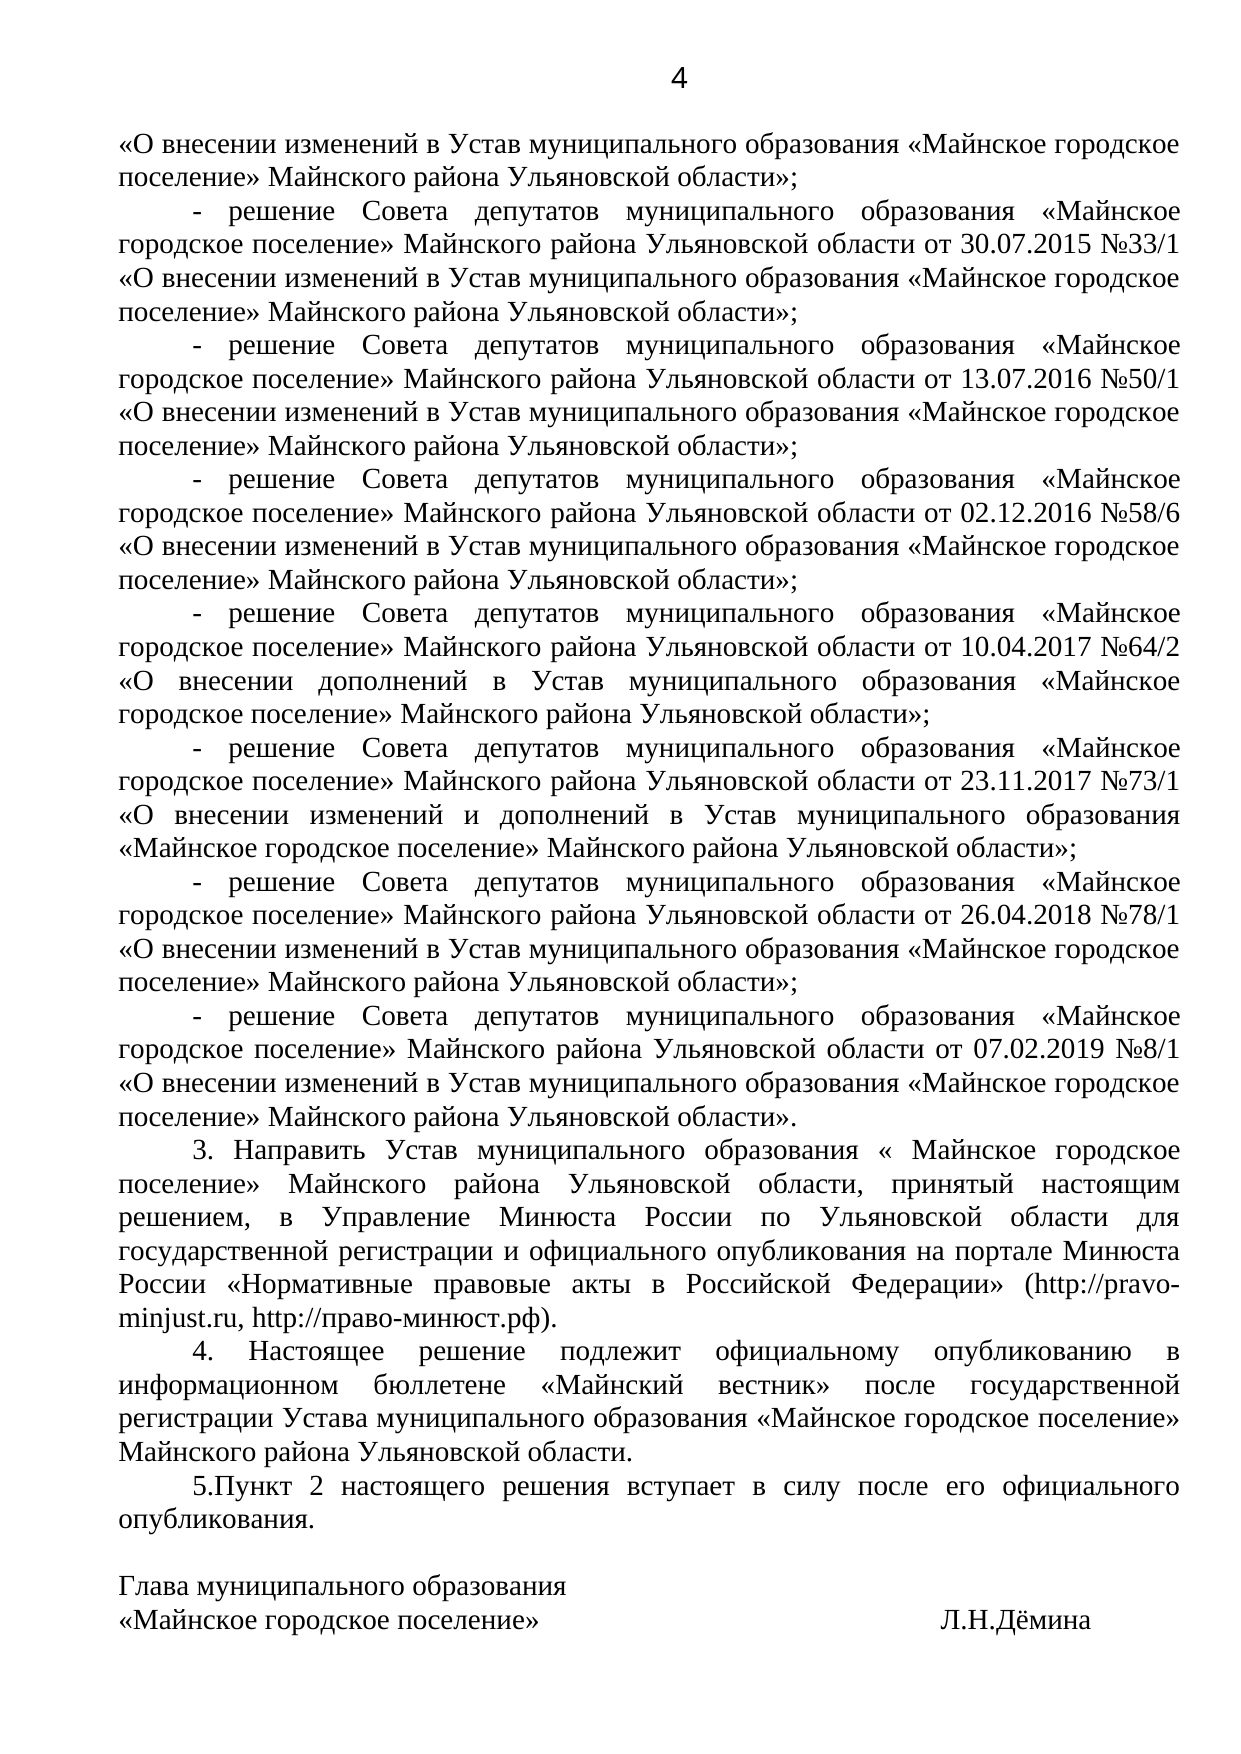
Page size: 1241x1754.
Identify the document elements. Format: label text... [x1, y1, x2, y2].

text 4. Настоящее решение подлежит официальному опубликованию в информационном бюллетене «Майнский вестник» после государственной регистрации Устава муниципального образования «Майнское городское поселение» Майнского района Ульяновской области. [118, 1333, 1181, 1468]
text - решение Совета депутатов муниципального образования «Майнское городское поселение» Майнского района Ульяновской области от 07.02.2019 №8/1 «О внесении изменений в Устав муниципального образования «Майнское городское поселение» Майнского района Ульяновской области». [118, 998, 1181, 1132]
text Глава муниципального образования [118, 1568, 1181, 1602]
text «Майнское городское поселение» Л.Н.Дёмина [118, 1602, 1181, 1635]
text - решение Совета депутатов муниципального образования «Майнское городское поселение» Майнского района Ульяновской области от 26.04.2018 №78/1 «О внесении изменений в Устав муниципального образования «Майнское городское поселение» Майнского района Ульяновской области»; [118, 864, 1181, 998]
text - решение Совета депутатов муниципального образования «Майнское городское поселение» Майнского района Ульяновской области от 13.07.2016 №50/1 «О внесении изменений в Устав муниципального образования «Майнское городское поселение» Майнского района Ульяновской области»; [118, 327, 1181, 461]
text - решение Совета депутатов муниципального образования «Майнское городское поселение» Майнского района Ульяновской области от 02.12.2016 №58/6 «О внесении изменений в Устав муниципального образования «Майнское городское поселение» Майнского района Ульяновской области»; [118, 461, 1181, 596]
text 3. Направить Устав муниципального образования « Майнское городское поселение» Майнского района Ульяновской области, принятый настоящим решением, в Управление Минюста России по Ульяновской области для государственной регистрации и официального опубликования на портале Минюста России «Нормативные правовые акты в Российской Федерации» (http://pravo-minjust.ru, http://право-минюст.рф). [118, 1132, 1181, 1333]
text - решение Совета депутатов муниципального образования «Майнское городское поселение» Майнского района Ульяновской области от 23.11.2017 №73/1 «О внесении изменений и дополнений в Устав муниципального образования «Майнское городское поселение» Майнского района Ульяновской области»; [118, 730, 1181, 864]
text 5.Пункт 2 настоящего решения вступает в силу после его официального опубликования. [118, 1468, 1181, 1535]
text - решение Совета депутатов муниципального образования «Майнское городское поселение» Майнского района Ульяновской области от 10.04.2017 №64/2 «О внесении дополнений в Устав муниципального образования «Майнское городское поселение» Майнского района Ульяновской области»; [118, 596, 1181, 730]
text - решение Совета депутатов муниципального образования «Майнское городское поселение» Майнского района Ульяновской области от 30.07.2015 №33/1 «О внесении изменений в Устав муниципального образования «Майнское городское поселение» Майнского района Ульяновской области»; [118, 193, 1181, 327]
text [118, 126, 1181, 193]
